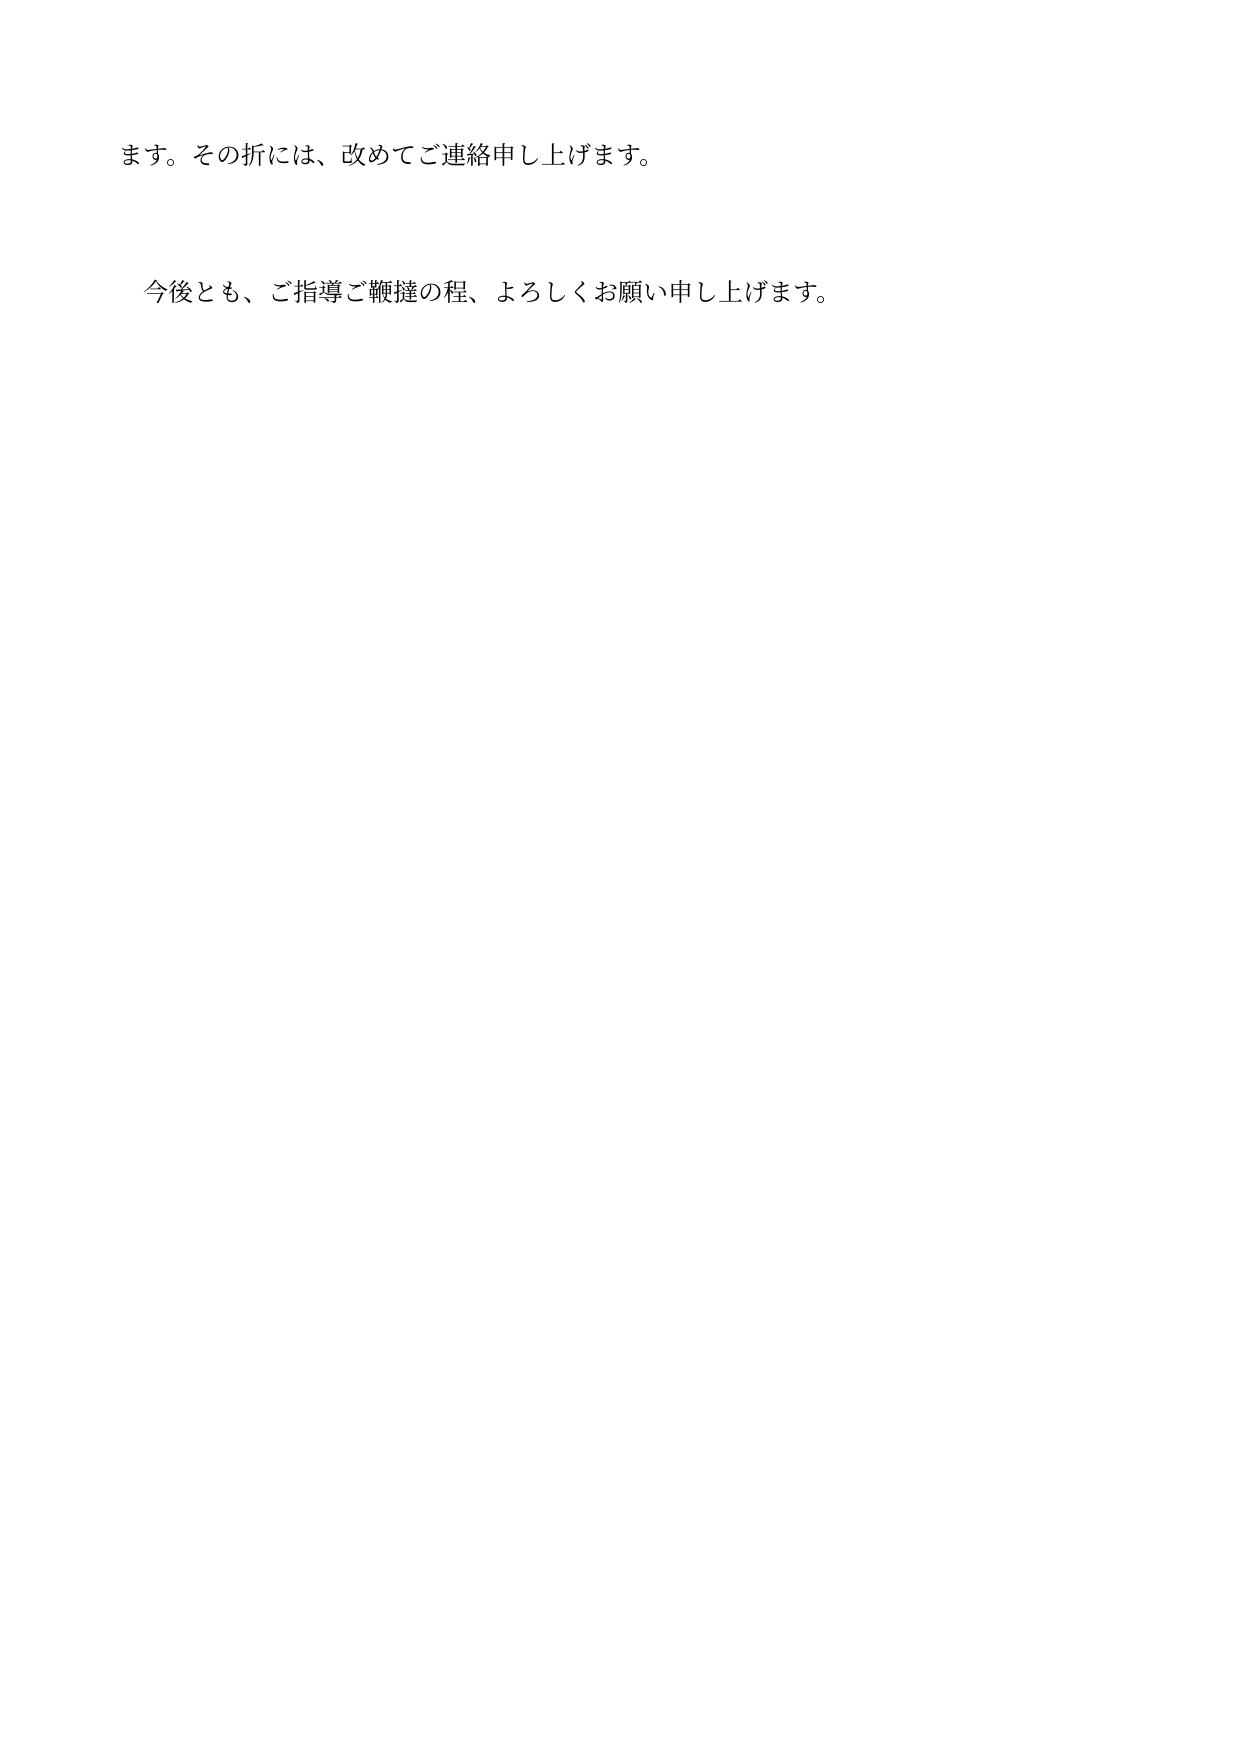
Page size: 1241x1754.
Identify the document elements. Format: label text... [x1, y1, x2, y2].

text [118, 120, 1122, 187]
text 今後とも、ご指導ご鞭撻の程、よろしくお願い申し上げます。 [118, 257, 1122, 324]
